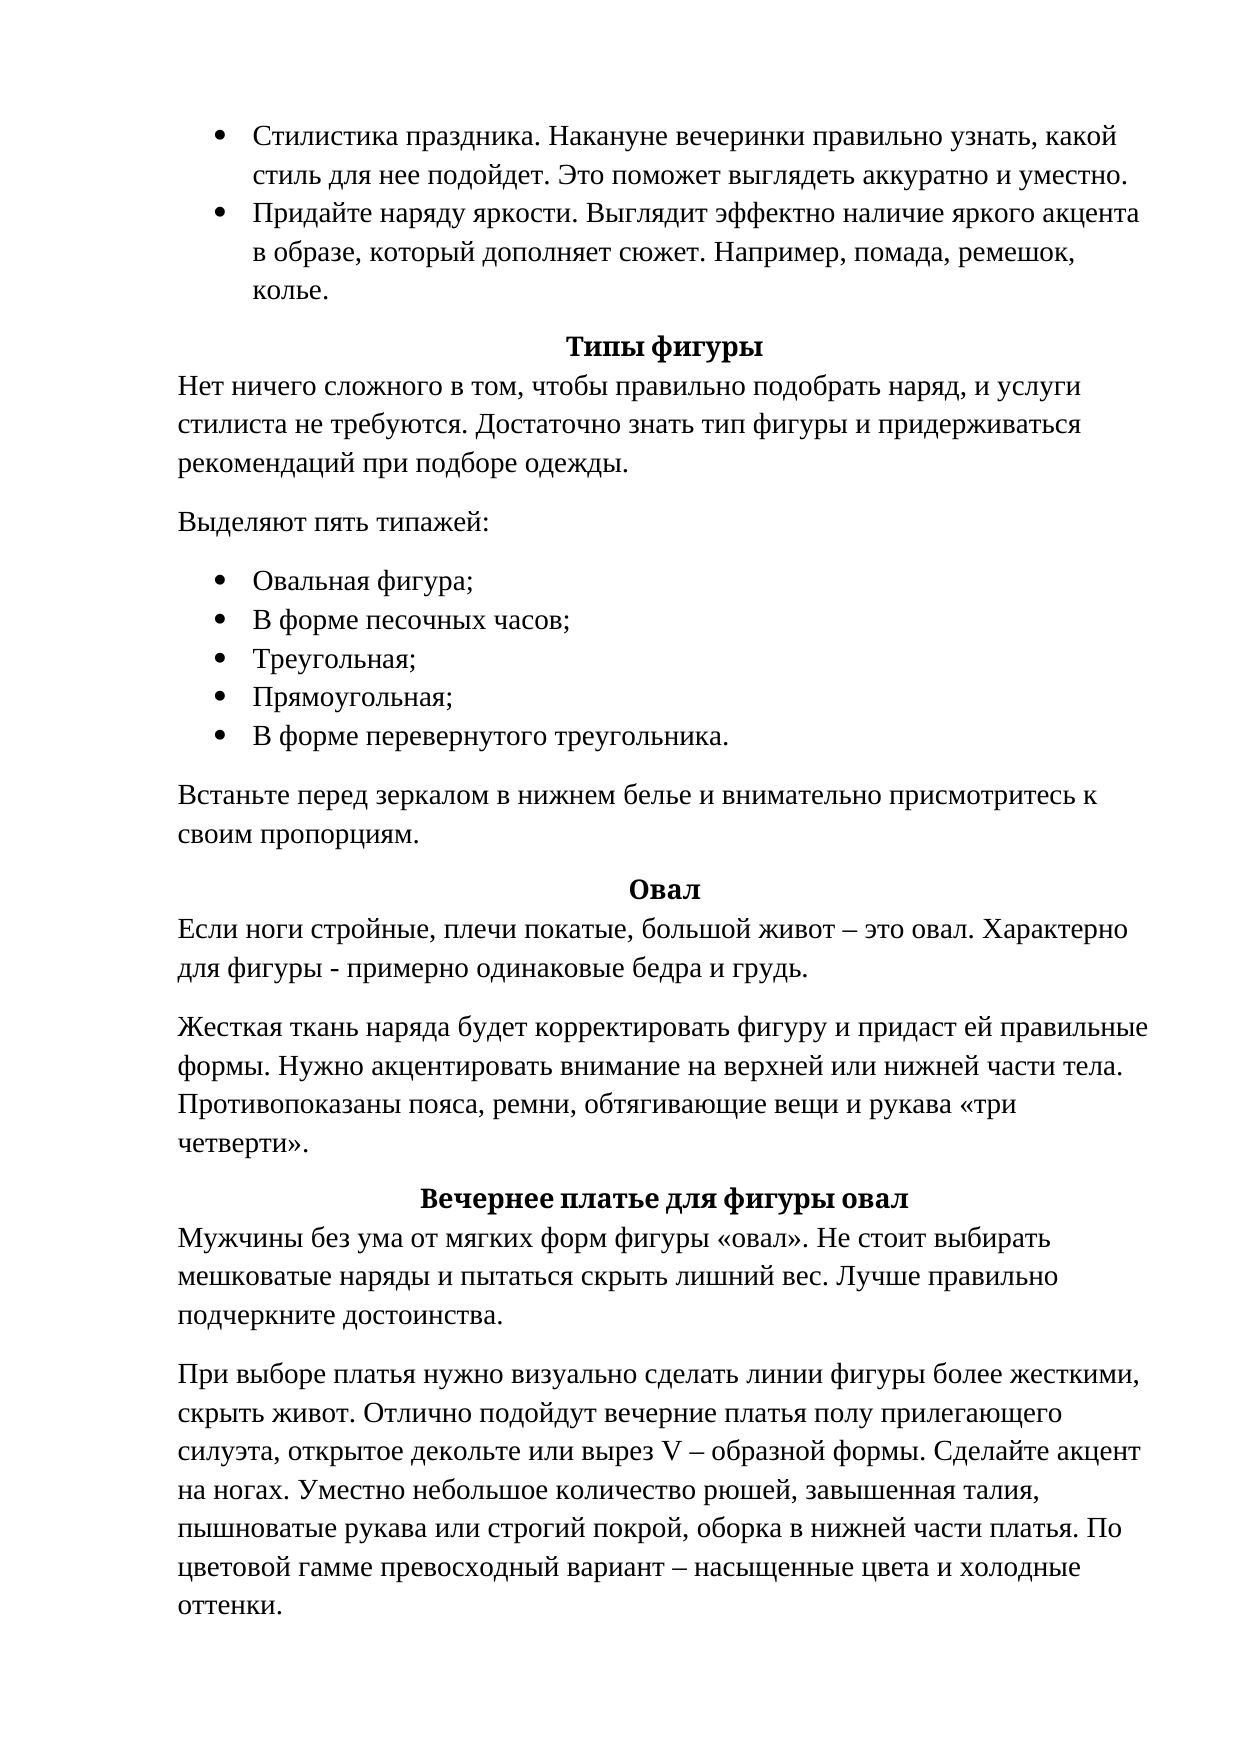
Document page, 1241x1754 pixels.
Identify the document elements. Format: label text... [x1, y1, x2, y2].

list Прямоугольная; [215, 679, 1152, 713]
text Если ноги стройные, плечи покатые, большой живот – это овал. Характерно для фигуры - примерно одинаковые бедра и грудь. [177, 911, 1152, 983]
text Мужчины без ума от мягких форм фигуры «овал». Не стоит выбирать мешковатые наряды и пытаться скрыть лишний вес. Лучше правильно подчеркните достоинства. [177, 1220, 1152, 1330]
list В форме перевернутого треугольника. [215, 718, 1152, 752]
list Треугольная; [215, 641, 1152, 674]
list В форме песочных часов; [215, 602, 1152, 636]
list Стилистика праздника. Накануне вечеринки правильно узнать, какой стиль для нее подойдет. Это поможет выглядеть аккуратно и уместно. [215, 118, 1152, 190]
text Встаньте перед зеркалом в нижнем белье и внимательно присмотритесь к своим пропорциям. [177, 777, 1152, 849]
subtitle Овал [177, 875, 1152, 907]
list Овальная фигура; [215, 563, 1152, 597]
text Нет ничего сложного в том, чтобы правильно подобрать наряд, и услуги стилиста не требуются. Достаточно знать тип фигуры и придерживаться рекомендаций при подборе одежды. [177, 368, 1152, 478]
text Жесткая ткань наряда будет корректировать фигуру и придаст ей правильные формы. Нужно акцентировать внимание на верхней или нижней части тела. Противопоказаны пояса, ремни, обтягивающие вещи и рукава «три четверти». [177, 1009, 1152, 1158]
text Выделяют пять типажей: [177, 504, 1152, 538]
text При выборе платья нужно визуально сделать линии фигуры более жесткими, скрыть живот. Отлично подойдут вечерние платья полу прилегающего силуэта, открытое декольте или вырез V – образной формы. Сделайте акцент на ногах. Уместно небольшое количество рюшей, завышенная талия, пышноватые рукава или строгий покрой, оборка в нижней части платья. По цветовой гамме превосходный вариант – насыщенные цвета и холодные оттенки. [177, 1356, 1152, 1621]
list Придайте наряду яркости. Выглядит эффектно наличие яркого акцента в образе, который дополняет сюжет. Например, помада, ремешок, колье. [215, 195, 1152, 306]
subtitle Типы фигуры [177, 332, 1152, 363]
subtitle Вечернее платье для фигуры овал [177, 1184, 1152, 1215]
